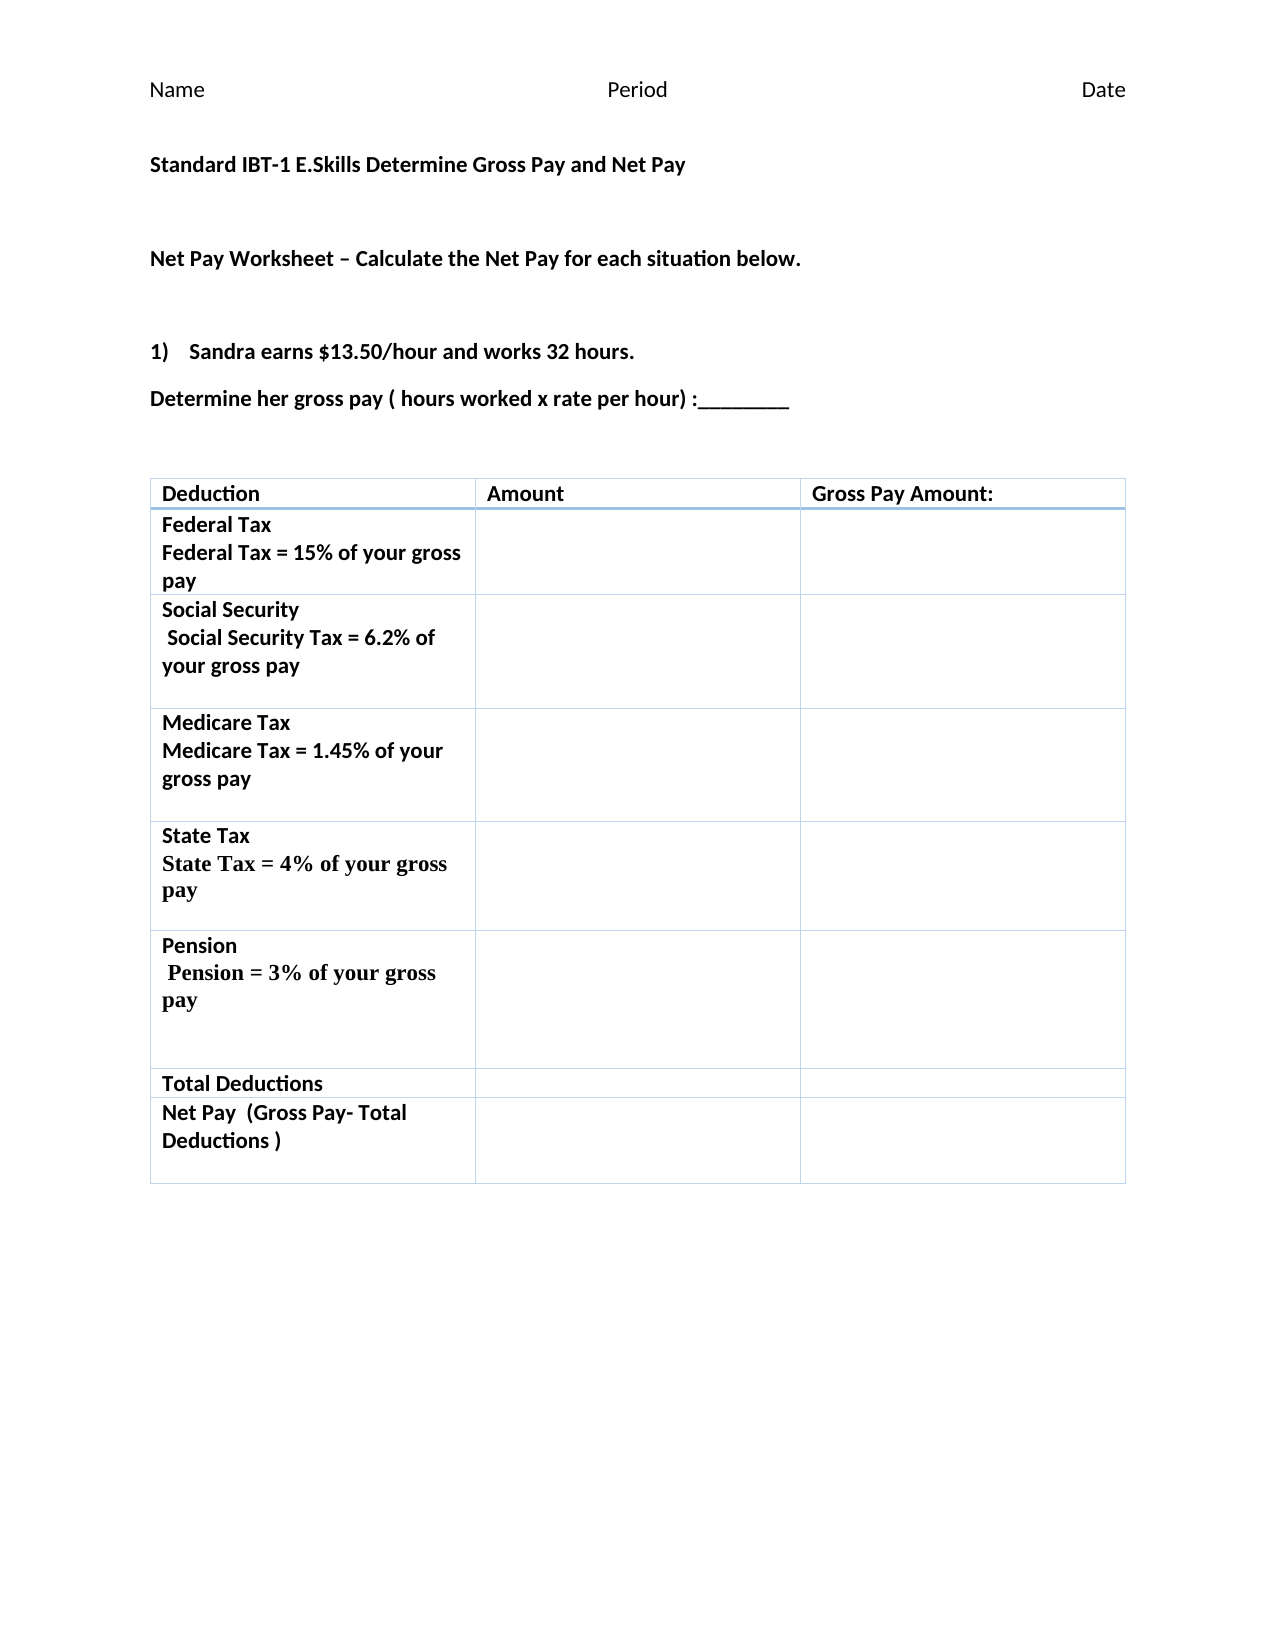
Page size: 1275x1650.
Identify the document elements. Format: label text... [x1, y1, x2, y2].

table_cell Social Security Social Security Tax = 6.2% of your gross pay [151, 595, 475, 707]
table_cell [801, 1069, 1125, 1097]
table_cell [476, 822, 800, 930]
table_cell [476, 595, 800, 707]
table_cell Medicare Tax Medicare Tax = 1.45% of your gross pay [151, 709, 475, 821]
table_cell State Tax State Tax = 4% of your gross pay [151, 822, 475, 930]
table_header Gross Pay Amount: [801, 479, 1125, 507]
table_cell [801, 1098, 1125, 1182]
table_header Deduction [151, 479, 475, 507]
table_cell [801, 595, 1125, 707]
text 1) Sandra earns $13.50/hour and works 32 hours. [150, 337, 1125, 366]
table_cell Federal Tax Federal Tax = 15% of your gross pay [151, 510, 475, 594]
table_cell [476, 1098, 800, 1182]
table_cell [476, 1069, 800, 1097]
text Standard IBT-1 E.Skills Determine Gross Pay and Net Pay [150, 150, 1125, 178]
table_cell [476, 709, 800, 821]
table_cell [476, 931, 800, 1068]
text Net Pay Worksheet – Calculate the Net Pay for each situation below. [150, 244, 1125, 272]
table_cell [801, 822, 1125, 930]
table_cell [801, 709, 1125, 821]
text Determine her gross pay ( hours worked x rate per hour) :________ [150, 384, 1125, 412]
table_cell [801, 510, 1125, 594]
table_cell Net Pay (Gross Pay- Total Deductions ) [151, 1098, 475, 1182]
table_cell [476, 510, 800, 594]
table_cell [801, 931, 1125, 1068]
table_cell Pension Pension = 3% of your gross pay [151, 931, 475, 1068]
table_header Amount [476, 479, 800, 507]
table_cell Total Deductions [151, 1069, 475, 1097]
